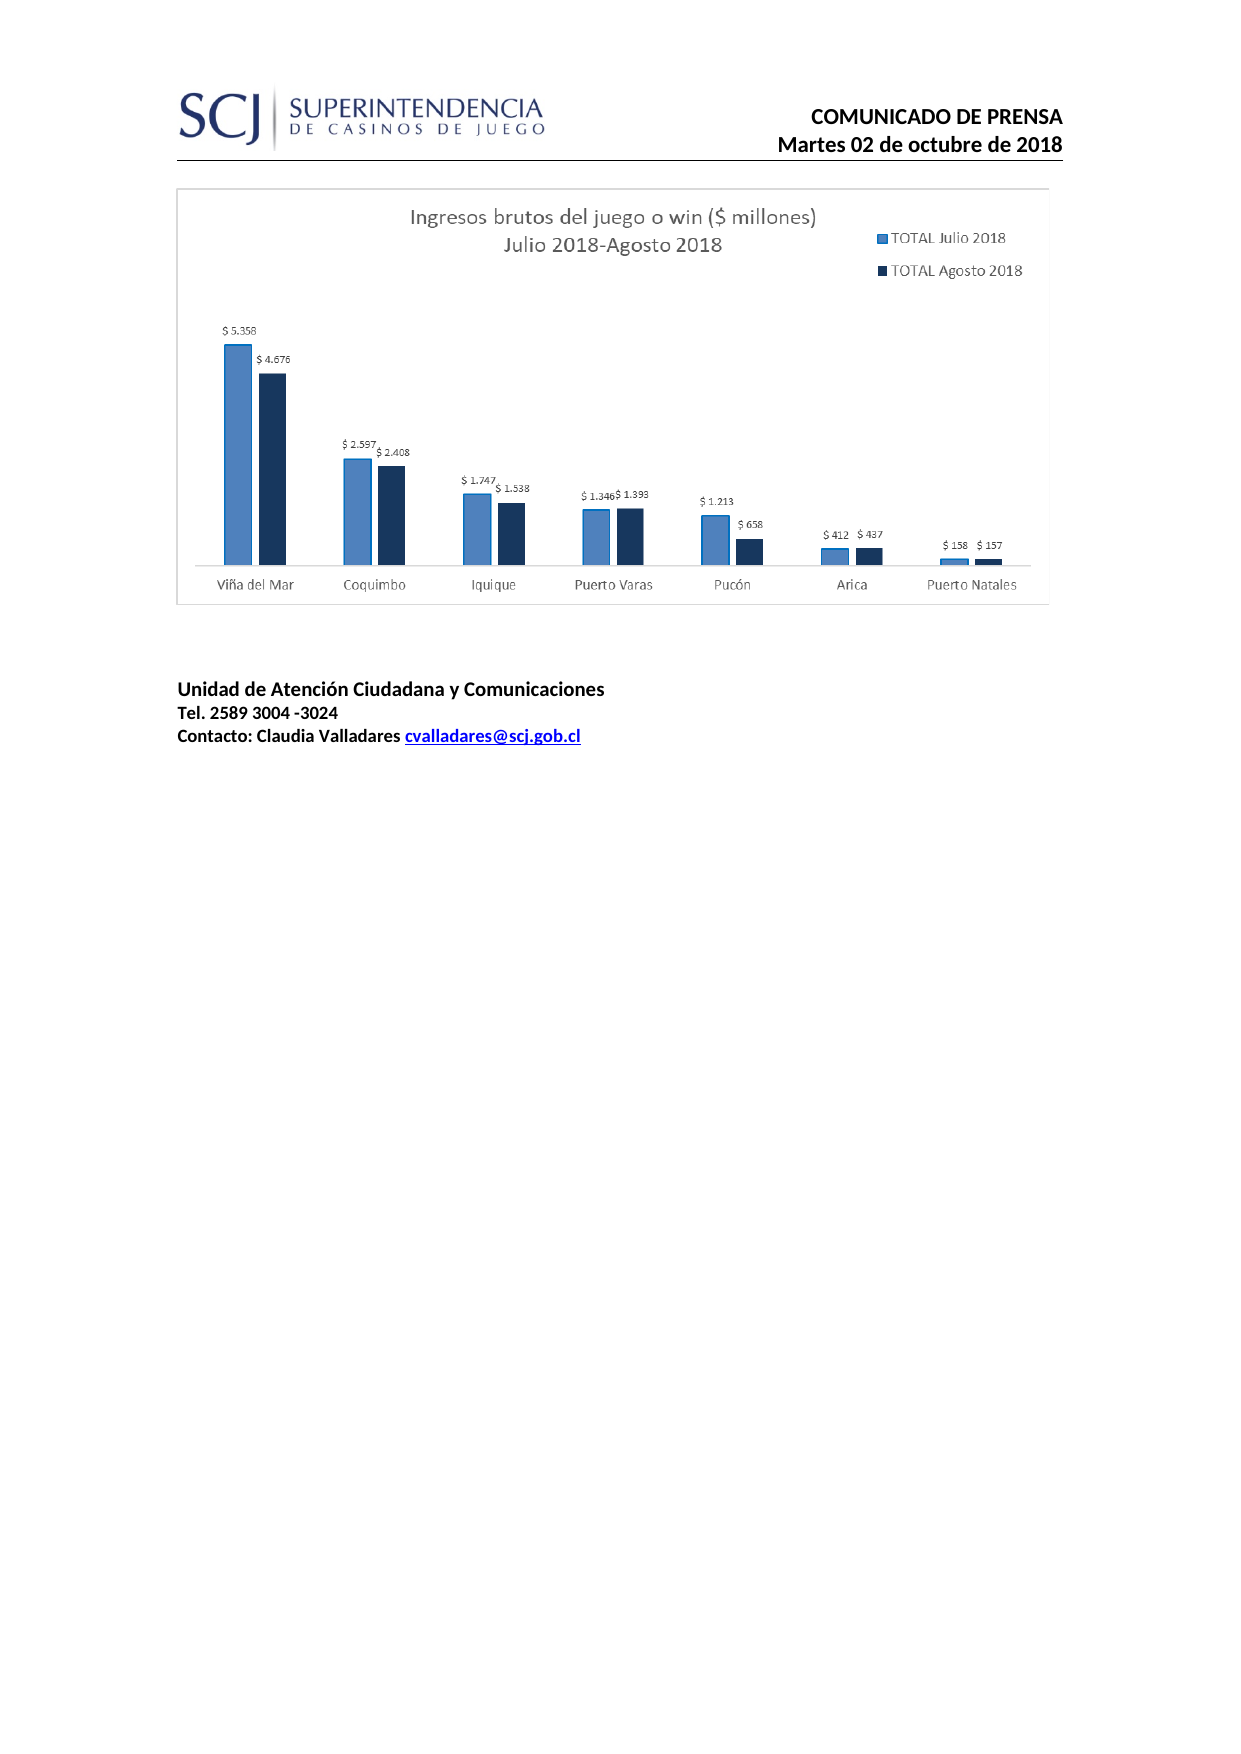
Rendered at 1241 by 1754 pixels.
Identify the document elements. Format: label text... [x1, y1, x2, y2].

picture [176, 188, 1050, 605]
picture [176, 68, 546, 151]
text Contacto: Claudia Valladares cvalladares@scj.gob.cl [177, 724, 1077, 747]
text Unidad de Atención Ciudadana y Comunicaciones [177, 676, 1063, 701]
text Tel. 2589 3004 -3024 [177, 701, 1077, 724]
